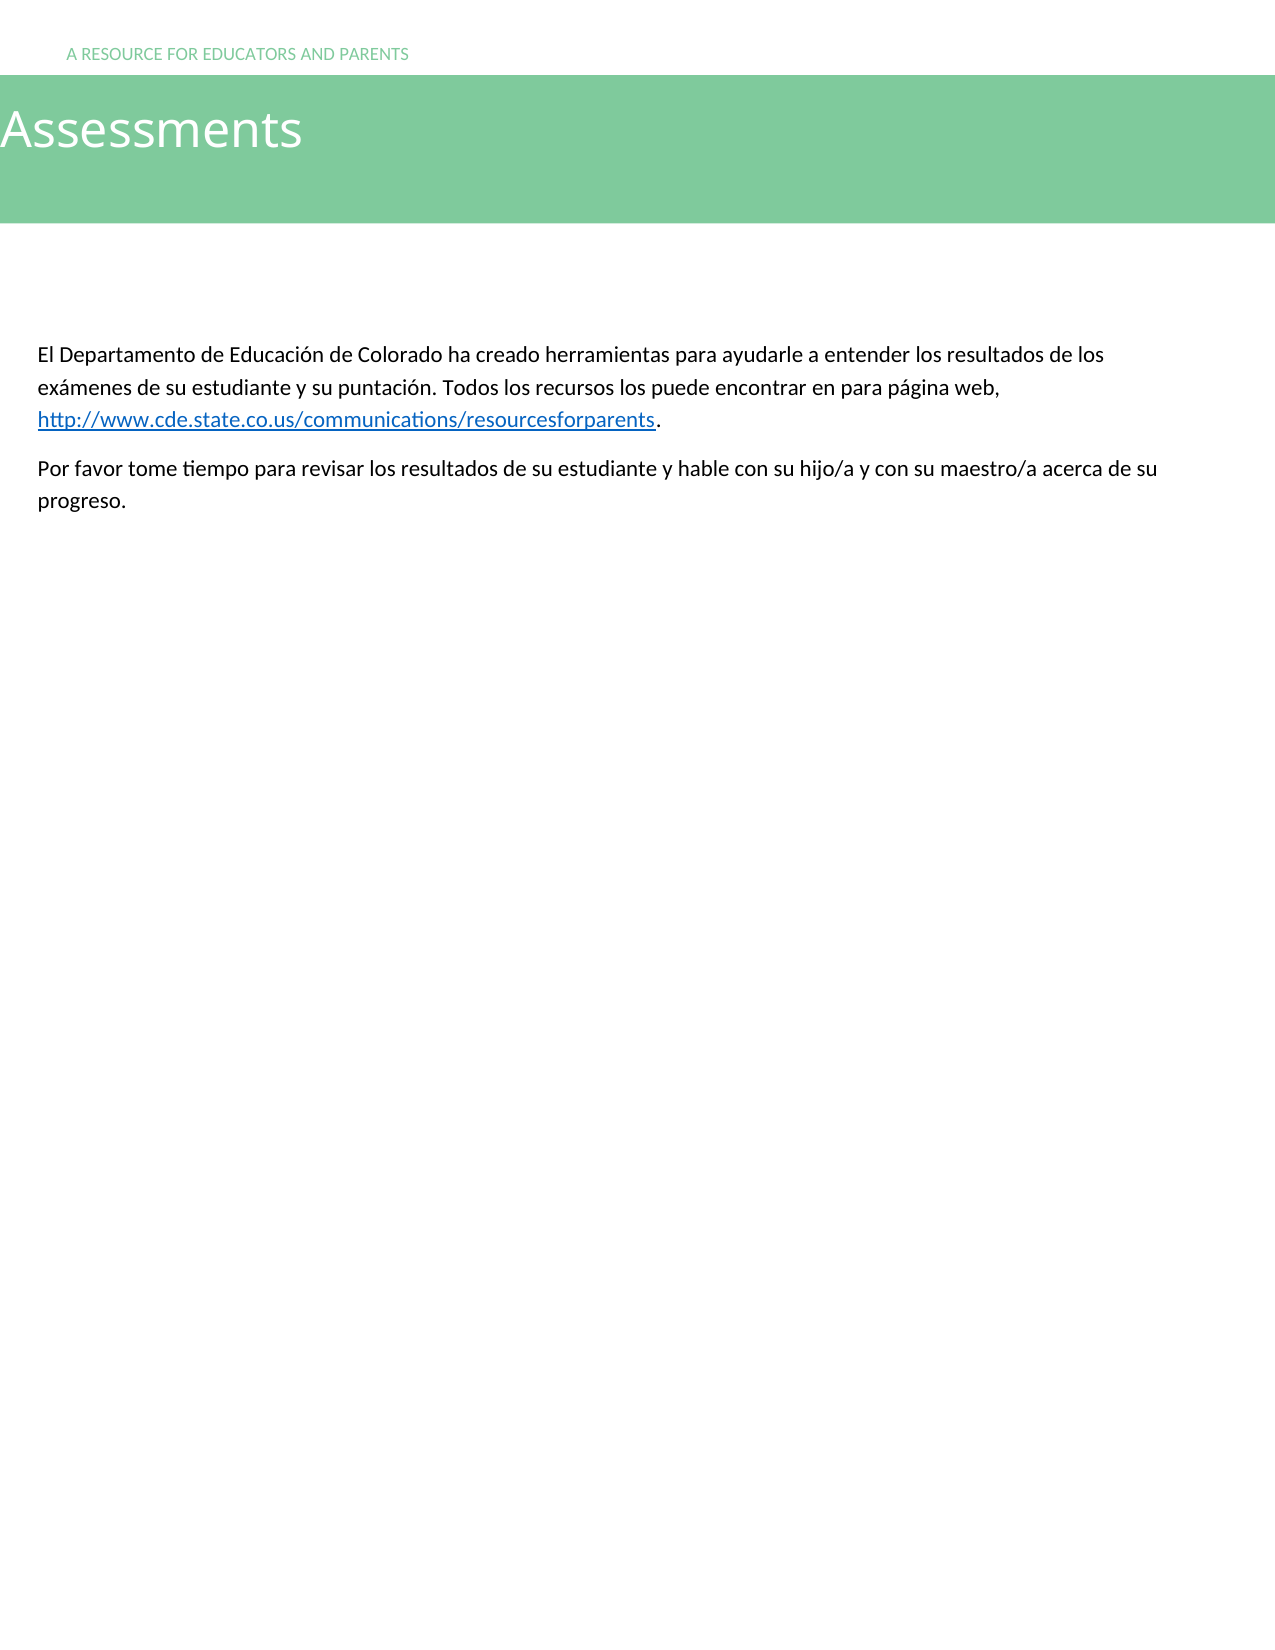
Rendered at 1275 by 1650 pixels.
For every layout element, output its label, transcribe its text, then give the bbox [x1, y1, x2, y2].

text Por favor tome tiempo para revisar los resultados de su estudiante y hable con su hijo/a y con su maestro/a acerca de su progreso. [37, 454, 1200, 514]
text El Departamento de Educación de Colorado ha creado herramientas para ayudarle a entender los resultados de los exámenes de su estudiante y su puntación. Todos los recursos los puede encontrar en para página web, http://www.cde.state.co.us/communications/resourcesforparents. [37, 341, 1200, 433]
